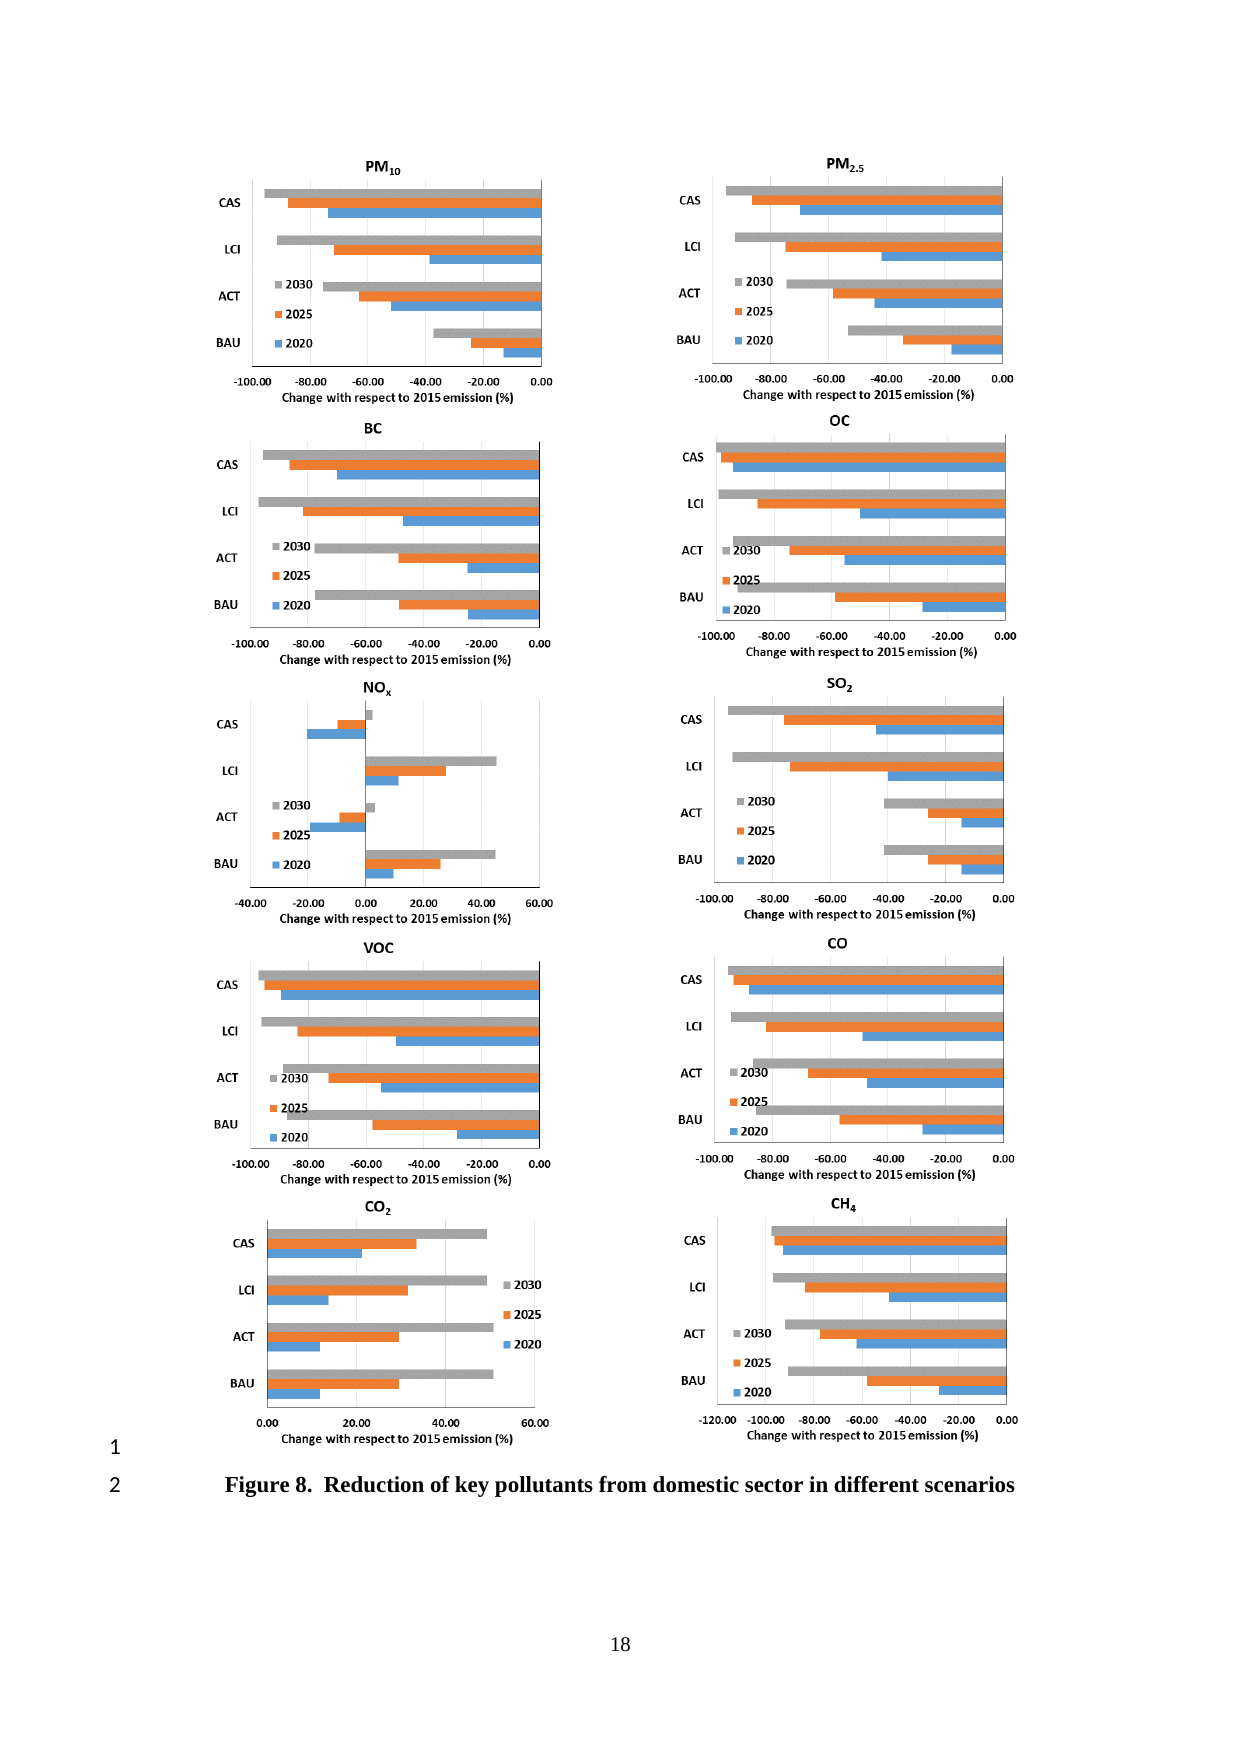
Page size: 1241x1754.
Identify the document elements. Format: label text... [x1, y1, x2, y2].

text Figure 8. Reduction of key pollutants from domestic sector in different scenarios [150, 1471, 1090, 1497]
picture [211, 150, 1029, 1455]
